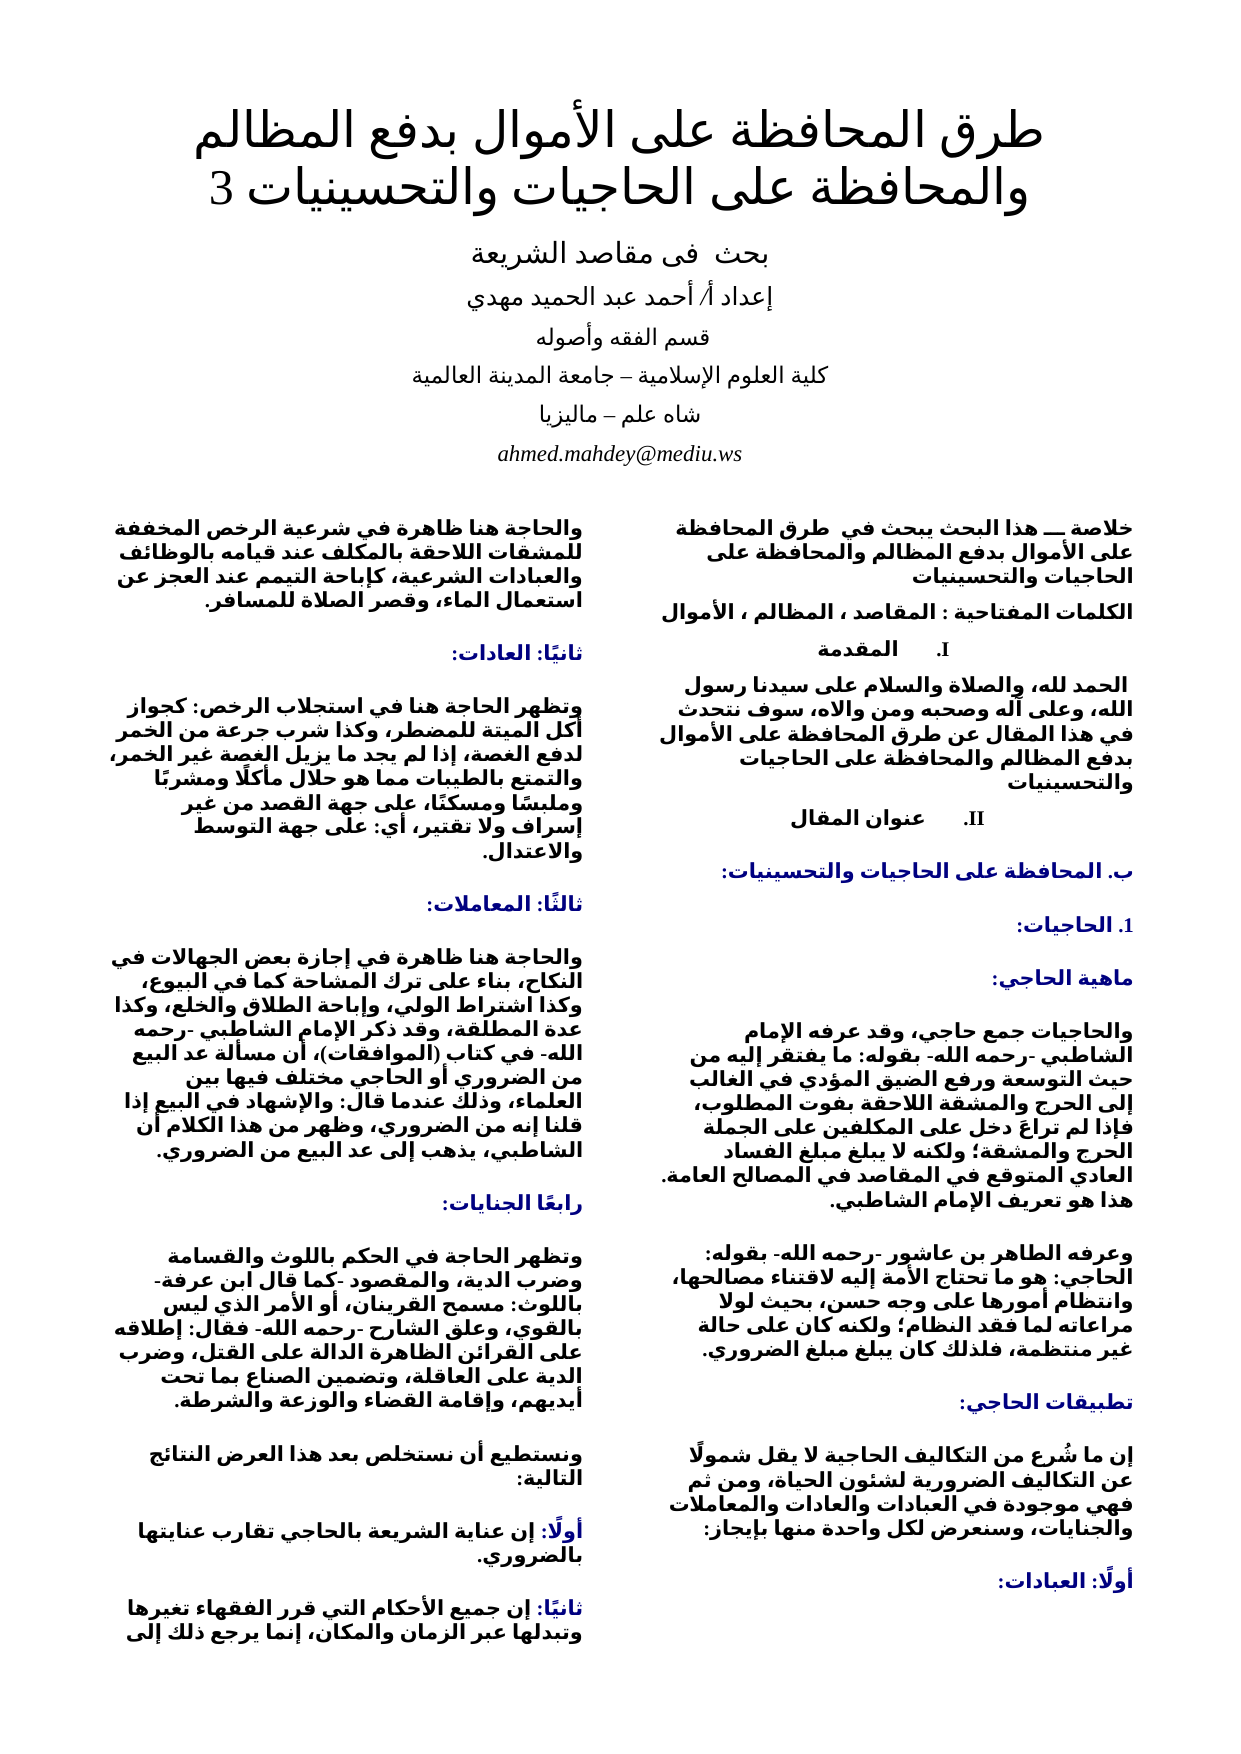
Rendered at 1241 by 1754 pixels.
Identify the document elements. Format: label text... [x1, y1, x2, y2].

text والحاجة هنا ظاهرة في إجازة بعض الجهالات في النكاح، بناء على ترك المشاحة كما في البيوع، وكذا اشتراط الولي، وإباحة الطلاق والخلع، وكذا عدة المطلقة، وقد ذكر الإمام الشاطبي -رحمه الله- في كتاب (الموافقات)، أن مسألة عد البيع من الضروري أو الحاجي مختلف فيها بين العلماء، وذلك عندما قال: والإشهاد في البيع إذا قلنا إنه من الضروري، وظهر من هذا الكلام أن الشاطبي، يذهب إلى عد البيع من الضروري. [106, 945, 583, 1162]
text وتظهر الحاجة هنا في استجلاب الرخص: كجواز أكل الميتة للمضطر، وكذا شرب جرعة من الخمر لدفع الغصة، إذا لم يجد ما يزيل الغصة غير الخمر، والتمتع بالطيبات مما هو حلال مأكلًا ومشربًا وملبسًا ومسكنًا، على جهة القصد من غير إسراف ولا تقتير، أي: على جهة التوسط والاعتدال. [106, 694, 583, 863]
list المقدمة [657, 637, 1096, 661]
text ثانيًا: إن جميع الأحكام التي قرر الفقهاء تغيرها وتبدلها عبر الزمان والمكان، إنما يرجع ذلك إلى حاجات الناس واعتبار عوائدهم؛ وذلك استجابة لداعي الحاجة. [106, 1596, 583, 1644]
text وعرفه الطاهر بن عاشور -رحمه الله- بقوله: الحاجي: هو ما تحتاج الأمة إليه لاقتناء مصالحها، وانتظام أمورها على وجه حسن، بحيث لولا مراعاته لما فقد النظام؛ ولكنه كان على حالة غير منتظمة، فلذلك كان يبلغ مبلغ الضروري. [657, 1241, 1134, 1361]
subtitle قسم الفقه وأصوله [106, 323, 1134, 350]
subtitle إعداد أ/ أحمد عبد الحميد مهدي [106, 282, 1134, 311]
text وتظهر الحاجة في الحكم باللوث والقسامة وضرب الدية، والمقصود -كما قال ابن عرفة- باللوث: مسمح القرينان، أو الأمر الذي ليس بالقوي، وعلق الشارح -رحمه الله- فقال: إطلاقه على القرائن الظاهرة الدالة على القتل، وضرب الدية على العاقلة، وتضمين الصناع بما تحت أيديهم، وإقامة القضاء والوزعة والشرطة. [106, 1244, 583, 1412]
text تطبيقات الحاجي: [657, 1390, 1134, 1414]
text ماهية الحاجي: [657, 966, 1134, 990]
text ونستطيع أن نستخلص بعد هذا العرض النتائج التالية: [106, 1442, 583, 1490]
list عنوان المقال [657, 806, 1096, 830]
text رابعًا الجنايات: [106, 1191, 583, 1215]
text إن ما شُرع من التكاليف الحاجية لا يقل شمولًا عن التكاليف الضرورية لشئون الحياة، ومن ثم فهي موجودة في العبادات والعادات والمعاملات والجنايات، وسنعرض لكل واحدة منها بإيجاز: [657, 1443, 1134, 1540]
text والحاجة هنا ظاهرة في شرعية الرخص المخففة للمشقات اللاحقة بالمكلف عند قيامه بالوظائف والعبادات الشرعية، كإباحة التيمم عند العجز عن استعمال الماء، وقصر الصلاة للمسافر. [106, 516, 583, 612]
subtitle كلية العلوم الإسلامية – جامعة المدينة العالمية [106, 362, 1134, 389]
text ب. المحافظة على الحاجيات والتحسينيات: [657, 859, 1134, 883]
text الكلمات المفتاحية : المقاصد ، المظالم ، الأموال [657, 600, 1134, 624]
text طرق المحافظة على الأموال بدفع المظالم والمحافظة على الحاجيات والتحسينيات 3 [106, 100, 1134, 215]
text 1. الحاجيات: [657, 913, 1134, 937]
subtitle بحث فى مقاصد الشريعة [106, 236, 1134, 270]
text أولًا: إن عناية الشريعة بالحاجي تقارب عنايتها بالضروري. [106, 1519, 583, 1567]
text الحمد لله، والصلاة والسلام على سيدنا رسول الله، وعلى آله وصحبه ومن والاه، سوف نتحدث في هذا المقال عن طرق المحافظة على الأموال بدفع المظالم والمحافظة على الحاجيات والتحسينيات [657, 673, 1134, 794]
text والحاجيات جمع حاجي، وقد عرفه الإمام الشاطبي -رحمه الله- بقوله: ما يفتقر إليه من حيث التوسعة ورفع الضيق المؤدي في الغالب إلى الحرج والمشقة اللاحقة بفوت المطلوب، فإذا لم تراعَ دخل على المكلفين على الجملة الحرج والمشقة؛ ولكنه لا يبلغ مبلغ الفساد العادي المتوقع في المقاصد في المصالح العامة. هذا هو تعريف الإمام الشاطبي. [657, 1019, 1134, 1212]
text ثانيًا: العادات: [106, 641, 583, 665]
text أولًا: العبادات: [657, 1569, 1134, 1593]
text ahmed.mahdey@mediu.ws [106, 440, 1134, 466]
subtitle شاه علم – ماليزيا [106, 401, 1134, 428]
text خلاصة ـــ هذا البحث يبحث في طرق المحافظة على الأموال بدفع المظالم والمحافظة على الحاجيات والتحسينيات [657, 516, 1134, 588]
text ثالثًا: المعاملات: [106, 892, 583, 916]
